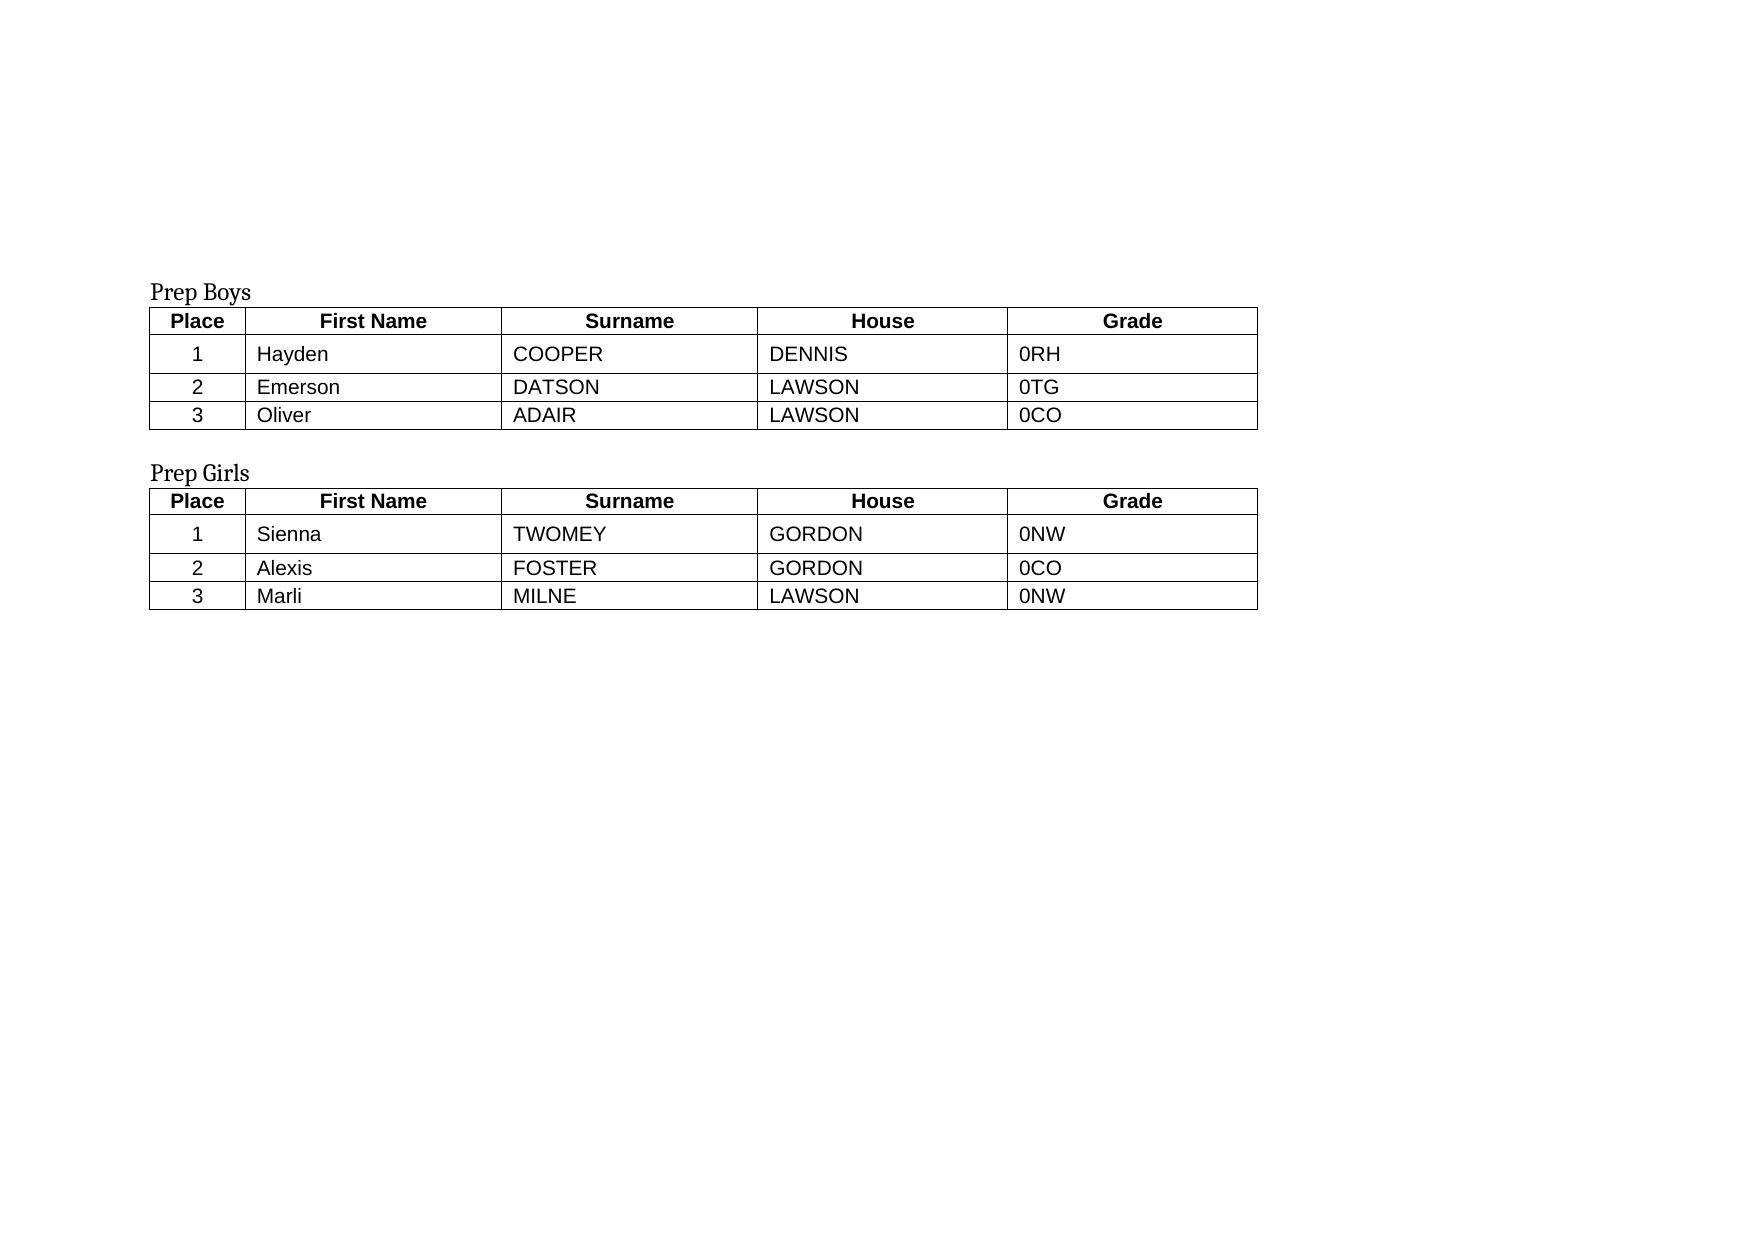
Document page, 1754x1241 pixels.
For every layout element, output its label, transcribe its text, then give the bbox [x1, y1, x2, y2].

table_header First Name [246, 308, 501, 333]
table_cell DATSON [502, 374, 757, 401]
table_header Surname [502, 308, 757, 333]
table_cell 0TG [1008, 374, 1257, 401]
table_cell 1 [150, 335, 245, 373]
table_header House [758, 489, 1007, 514]
table_cell DENNIS [758, 335, 1007, 373]
table_cell Oliver [246, 402, 501, 429]
table_cell 0CO [1008, 402, 1257, 429]
table_cell Alexis [246, 554, 501, 581]
table_cell GORDON [758, 554, 1007, 581]
table_cell TWOMEY [502, 515, 757, 553]
table_cell Emerson [246, 374, 501, 401]
table_header Surname [502, 489, 757, 514]
table_header Grade [1008, 489, 1257, 514]
table_cell LAWSON [758, 374, 1007, 401]
table_cell Hayden [246, 335, 501, 373]
table_cell 1 [150, 515, 245, 553]
table_cell ADAIR [502, 402, 757, 429]
table_header Place [150, 308, 245, 333]
table_cell 2 [150, 554, 245, 581]
table_cell LAWSON [758, 582, 1007, 609]
table_cell GORDON [758, 515, 1007, 553]
text Prep Boys [150, 278, 1604, 307]
table_cell COOPER [502, 335, 757, 373]
table_cell MILNE [502, 582, 757, 609]
table_cell FOSTER [502, 554, 757, 581]
table_header Grade [1008, 308, 1257, 333]
text Prep Girls [150, 459, 1604, 487]
table_header Place [150, 489, 245, 514]
table_cell 0CO [1008, 554, 1257, 581]
table_cell 3 [150, 582, 245, 609]
table_cell 0NW [1008, 515, 1257, 553]
table_cell Marli [246, 582, 501, 609]
table_cell 3 [150, 402, 245, 429]
table_header House [758, 308, 1007, 333]
table_cell 2 [150, 374, 245, 401]
table_cell 0RH [1008, 335, 1257, 373]
table_cell 0NW [1008, 582, 1257, 609]
table_cell Sienna [246, 515, 501, 553]
table_header First Name [246, 489, 501, 514]
table_cell LAWSON [758, 402, 1007, 429]
